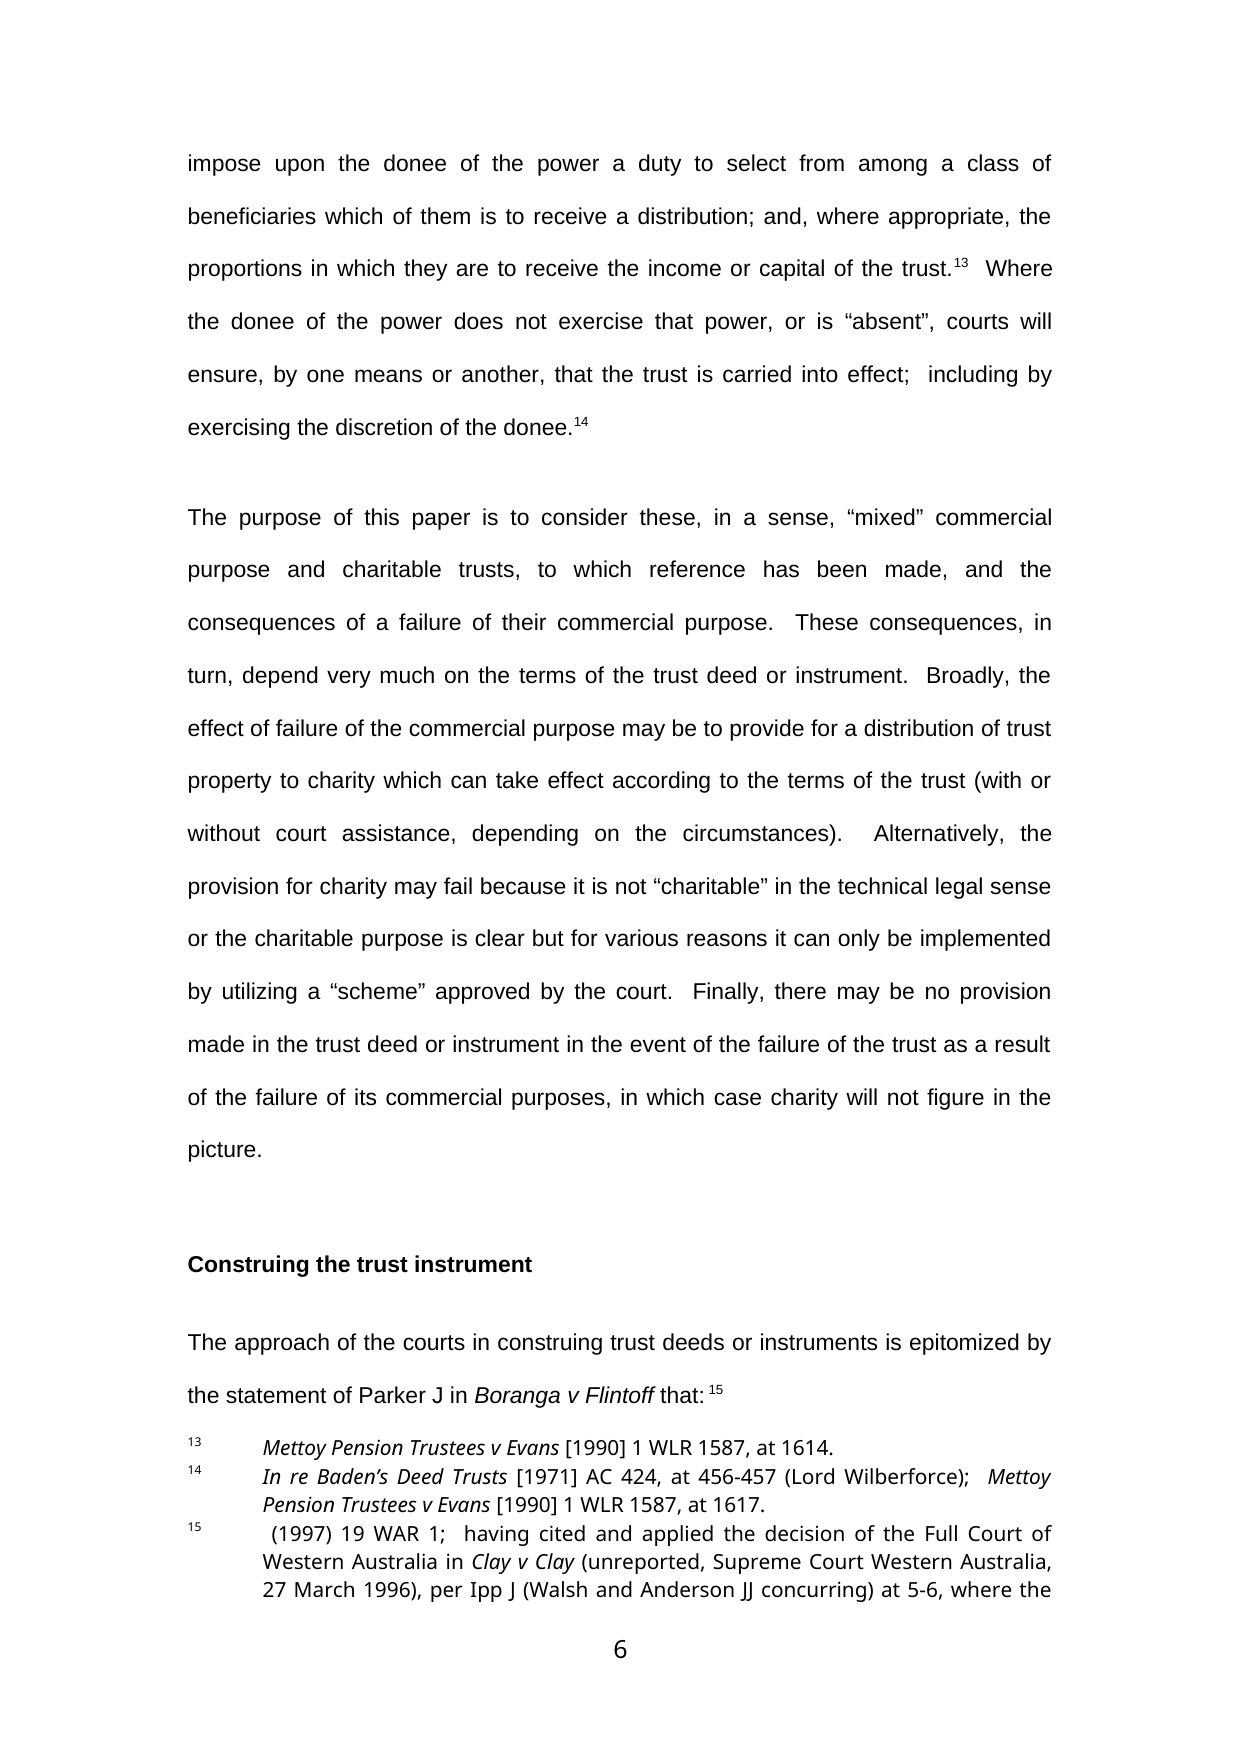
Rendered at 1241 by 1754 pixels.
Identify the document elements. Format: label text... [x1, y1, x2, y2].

text The approach of the courts in construing trust deeds or instruments is epitomized by the statement of Parker J in Boranga v Flintoff that: [187, 1329, 1053, 1408]
text The purpose of this paper is to consider these, in a sense, “mixed” commercial purpose and charitable trusts, to which reference has been made, and the consequences of a failure of their commercial purpose. These consequences, in turn, depend very much on the terms of the trust deed or instrument. Broadly, the effect of failure of the commercial purpose may be to provide for a distribution of trust property to charity which can take effect according to the terms of the trust (with or without court assistance, depending on the circumstances). Alternatively, the provision for charity may fail because it is not “charitable” in the technical legal sense or the charitable purpose is clear but for various reasons it can only be implemented by utilizing a “scheme” approved by the court. Finally, there may be no provision made in the trust deed or instrument in the event of the failure of the trust as a result of the failure of its commercial purposes, in which case charity will not figure in the picture. [187, 504, 1053, 1163]
text The power to nominate beneficiaries, including charitable beneficiaries, is a fiduciary one, which is properly described as a “power in the nature of a trust”, or a “discretionary trust”. Subject to powers of accumulation, powers such as this impose upon the donee of the power a duty to select from among a class of beneficiaries which of them is to receive a distribution; and, where appropriate, the proportions in which they are to receive the income or capital of the trust. Where the donee of the power does not exercise that power, or is “absent”, courts will ensure, by one means or another, that the trust is carried into effect; including by exercising the discretion of the donee. [187, 150, 1053, 440]
subtitle Construing the trust instrument [187, 1251, 1053, 1278]
